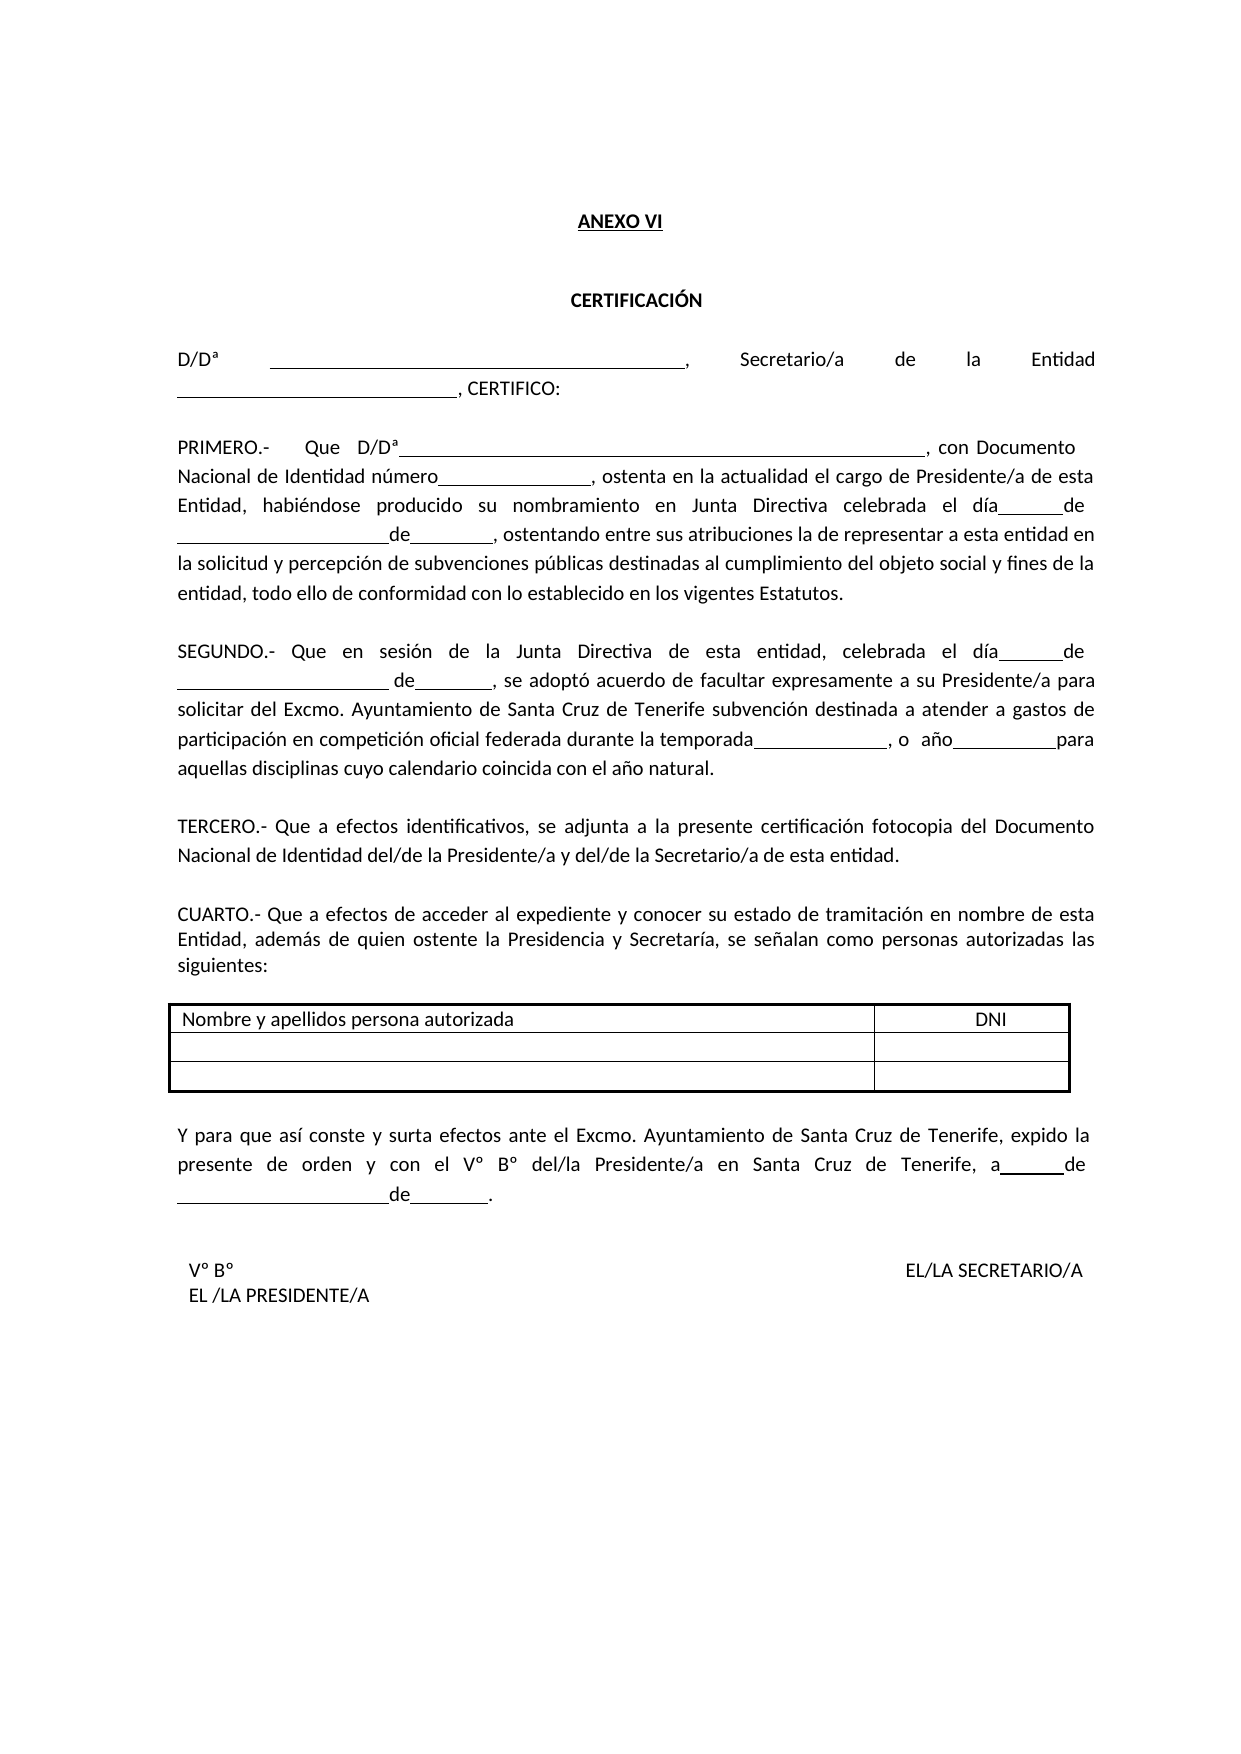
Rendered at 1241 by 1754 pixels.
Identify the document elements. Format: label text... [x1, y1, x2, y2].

table_cell [171, 1033, 874, 1061]
table_header Nombre y apellidos persona autorizada [171, 1006, 874, 1032]
text SEGUNDO.- Que en sesión de la Junta Directiva de esta entidad, celebrada el día de [177, 638, 1138, 663]
text Y para que así conste y surta efectos ante el Excmo. Ayuntamiento de Santa Cruz de Tenerife, expido la presente de orden y con el Vº Bº del/la Presidente/a en Santa Cruz de Tenerife, a de [177, 1122, 1096, 1177]
text CERTIFICACIÓN [336, 288, 937, 313]
text de , ostentando entre sus atribuciones la de representar a esta entidad en la solicitud y percepción de subvenciones públicas destinadas al cumplimiento del objeto social y fines de la entidad, todo ello de conformidad con lo establecido en los vigentes Estatutos. [177, 521, 1096, 605]
text Entidad, habiéndose producido su nombramiento en Junta Directiva celebrada el día de [177, 492, 1138, 518]
text ANEXO VI [303, 208, 937, 234]
text CUARTO.- Que a efectos de acceder al expediente y conocer su estado de tramitación en nombre de esta Entidad, además de quien ostente la Presidencia y Secretaría, se señalan como personas autorizadas las siguientes: [177, 901, 1096, 977]
table_cell [875, 1033, 1068, 1061]
text TERCERO.- Que a efectos identificativos, se adjunta a la presente certificación fotocopia del Documento Nacional de Identidad del/de la Presidente/a y del/de la Secretario/a de esta entidad. [177, 813, 1096, 868]
text de . [177, 1181, 1138, 1206]
table_cell [875, 1062, 1068, 1090]
text , CERTIFICO: [177, 375, 1138, 401]
text de , se adoptó acuerdo de facultar expresamente a su Presidente/a para solicitar del Excmo. Ayuntamiento de Santa Cruz de Tenerife subvención destinada a atender a gastos de participación en competición oficial federada durante la temporada , o año para aquellas disciplinas cuyo calendario coincida con el año natural. [177, 667, 1096, 780]
table_cell [171, 1062, 874, 1090]
text D/Dª , Secretario/a de la Entidad [177, 346, 1138, 372]
table_header DNI [875, 1006, 1068, 1032]
table_header Vº Bº EL /LA PRESIDENTE/A [177, 1257, 658, 1308]
text PRIMERO.- Que D/Dª , con Documento Nacional de Identidad número , ostenta en la actualidad el cargo de Presidente/a de esta [177, 434, 1096, 488]
table_header EL/LA SECRETARIO/A [658, 1257, 1094, 1308]
